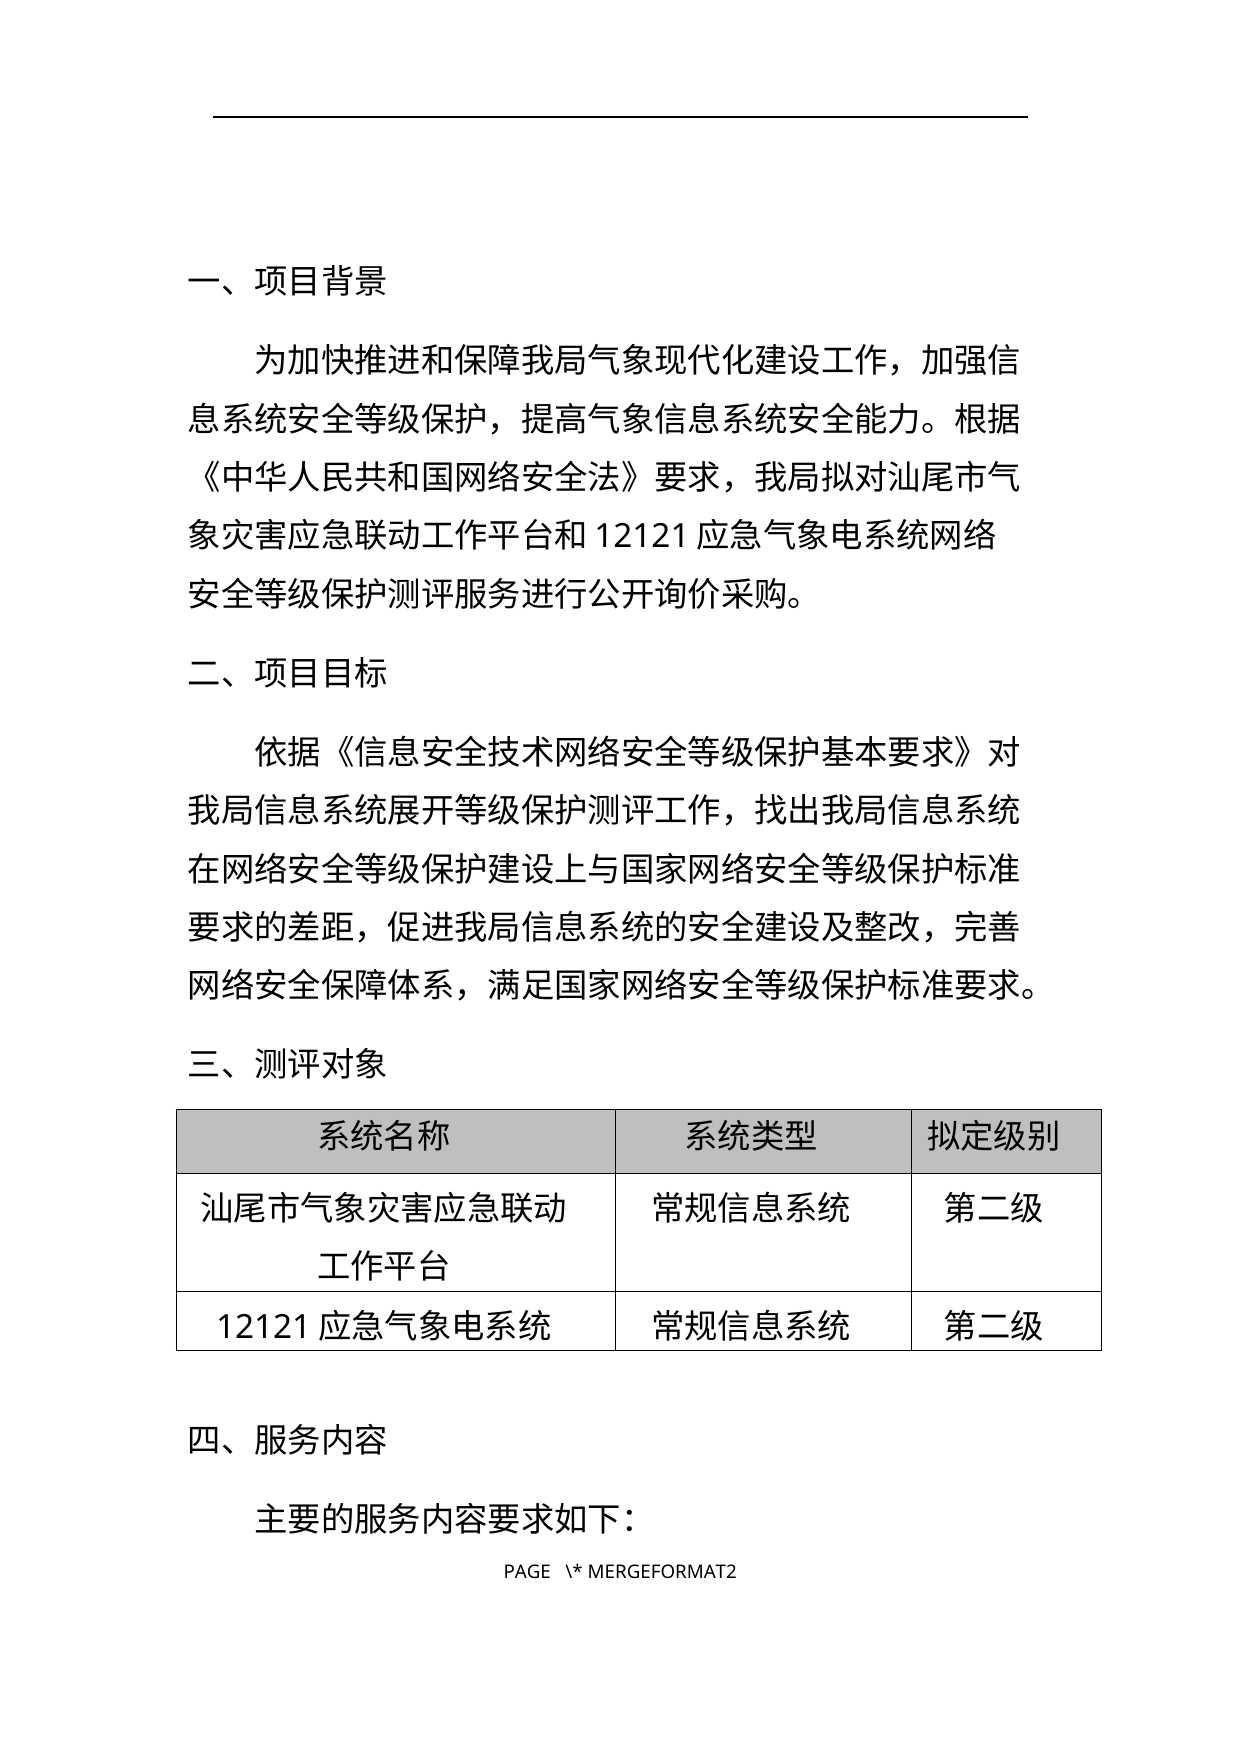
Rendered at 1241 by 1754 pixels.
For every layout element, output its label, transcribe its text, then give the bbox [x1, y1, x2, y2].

text 一、项目背景 [187, 247, 1028, 305]
table_cell 12121应急气象电系统 [177, 1292, 615, 1350]
text 依据《信息安全技术网络安全等级保护基本要求》对我局信息系统展开等级保护测评工作，找出我局信息系统在网络安全等级保护建设上与国家网络安全等级保护标准要求的差距，促进我局信息系统的安全建设及整改，完善网络安全保障体系，满足国家网络安全等级保护标准要求。 [187, 718, 1028, 1009]
text 三、测评对象 [187, 1030, 1028, 1088]
text 主要的服务内容要求如下： [187, 1485, 1028, 1543]
text 四、服务内容 [187, 1406, 1028, 1464]
table_header 拟定级别 [912, 1110, 1101, 1173]
table_header 系统类型 [616, 1110, 911, 1173]
text 二、项目目标 [187, 638, 1028, 697]
table_header 系统名称 [177, 1110, 615, 1173]
text 为加快推进和保障我局气象现代化建设工作，加强信息系统安全等级保护，提高气象信息系统安全能力。根据《中华人民共和国网络安全法》要求，我局拟对汕尾市气象灾害应急联动工作平台和12121应急气象电系统网络安全等级保护测评服务进行公开询价采购。 [187, 326, 1028, 618]
table_cell 第二级 [912, 1292, 1101, 1350]
table_cell 常规信息系统 [616, 1174, 911, 1291]
table_cell 汕尾市气象灾害应急联动工作平台 [177, 1174, 615, 1291]
table_cell 常规信息系统 [616, 1292, 911, 1350]
table_cell 第二级 [912, 1174, 1101, 1291]
